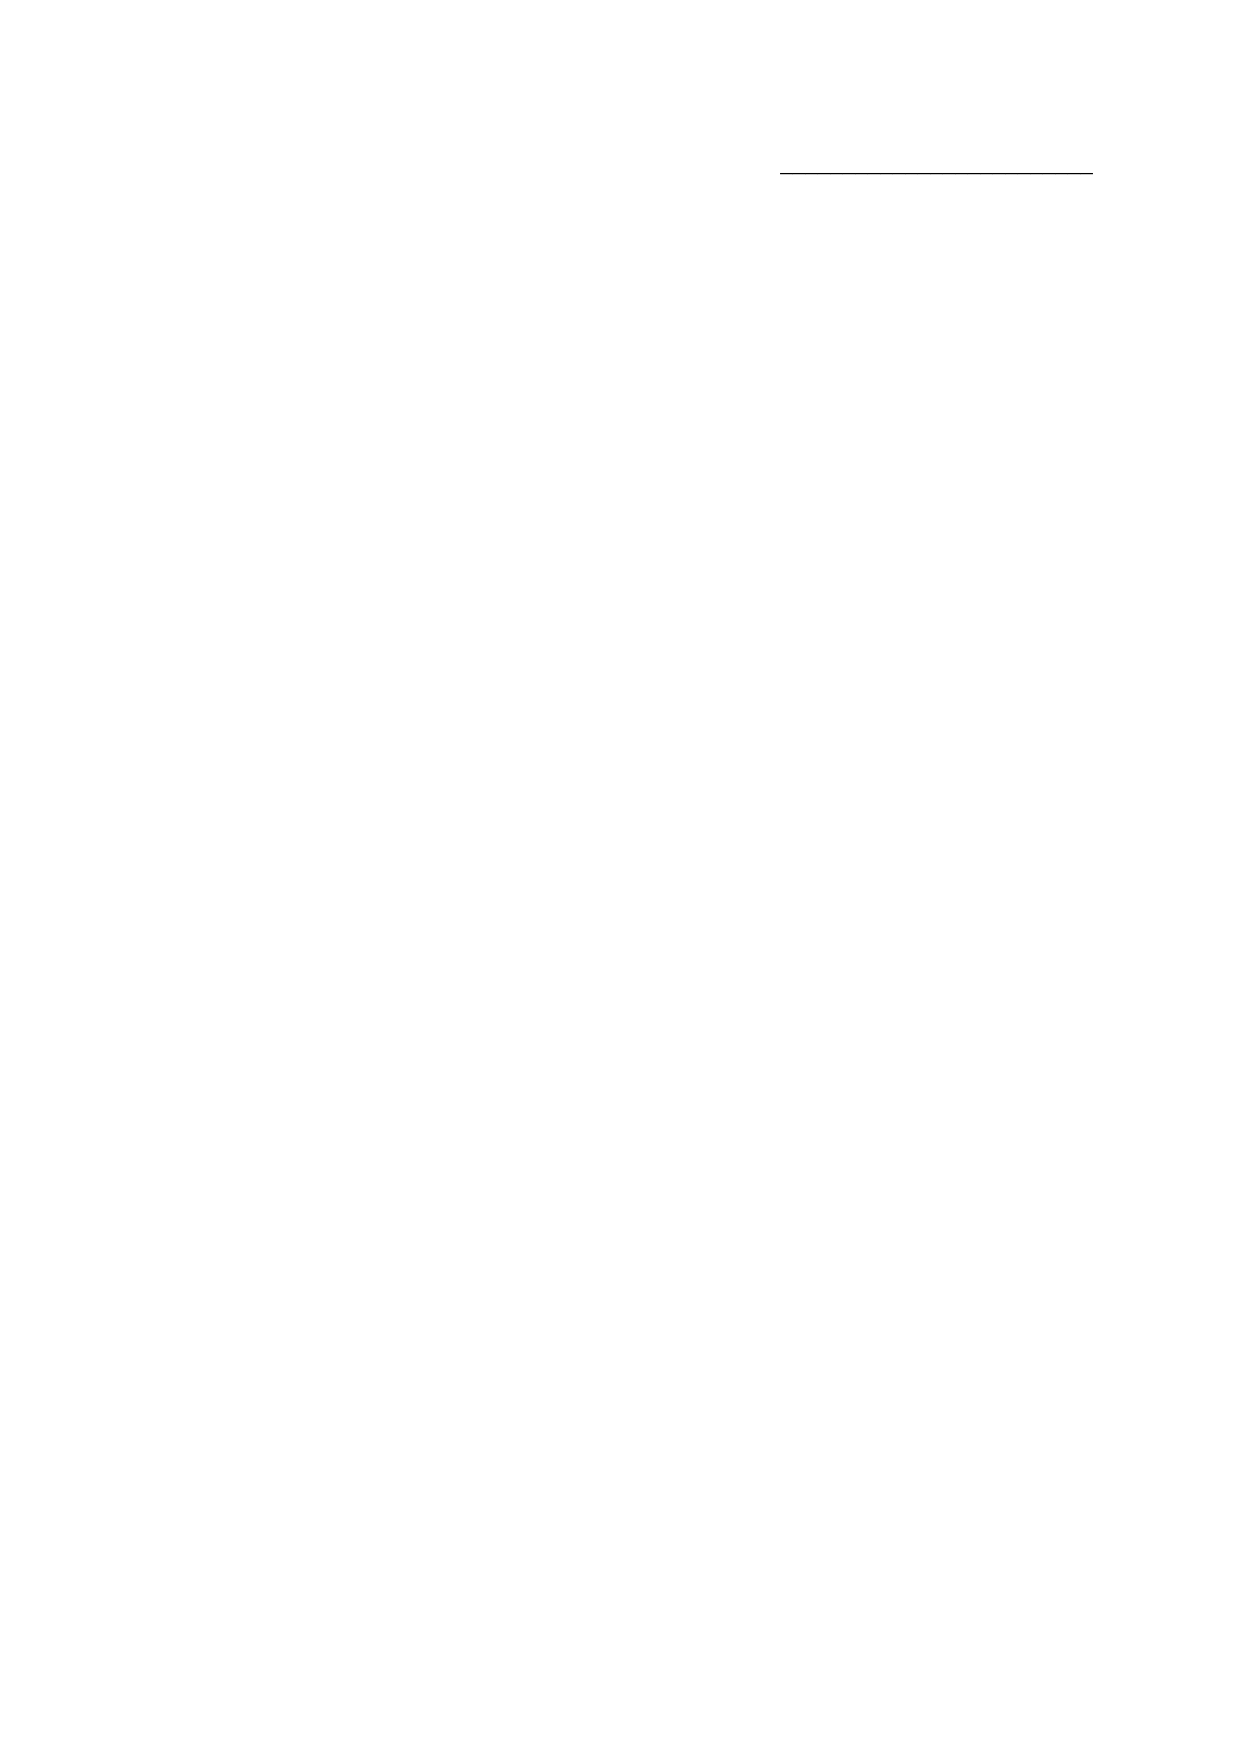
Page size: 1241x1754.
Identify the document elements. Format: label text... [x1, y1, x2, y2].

text _________________________ [148, 148, 1093, 176]
